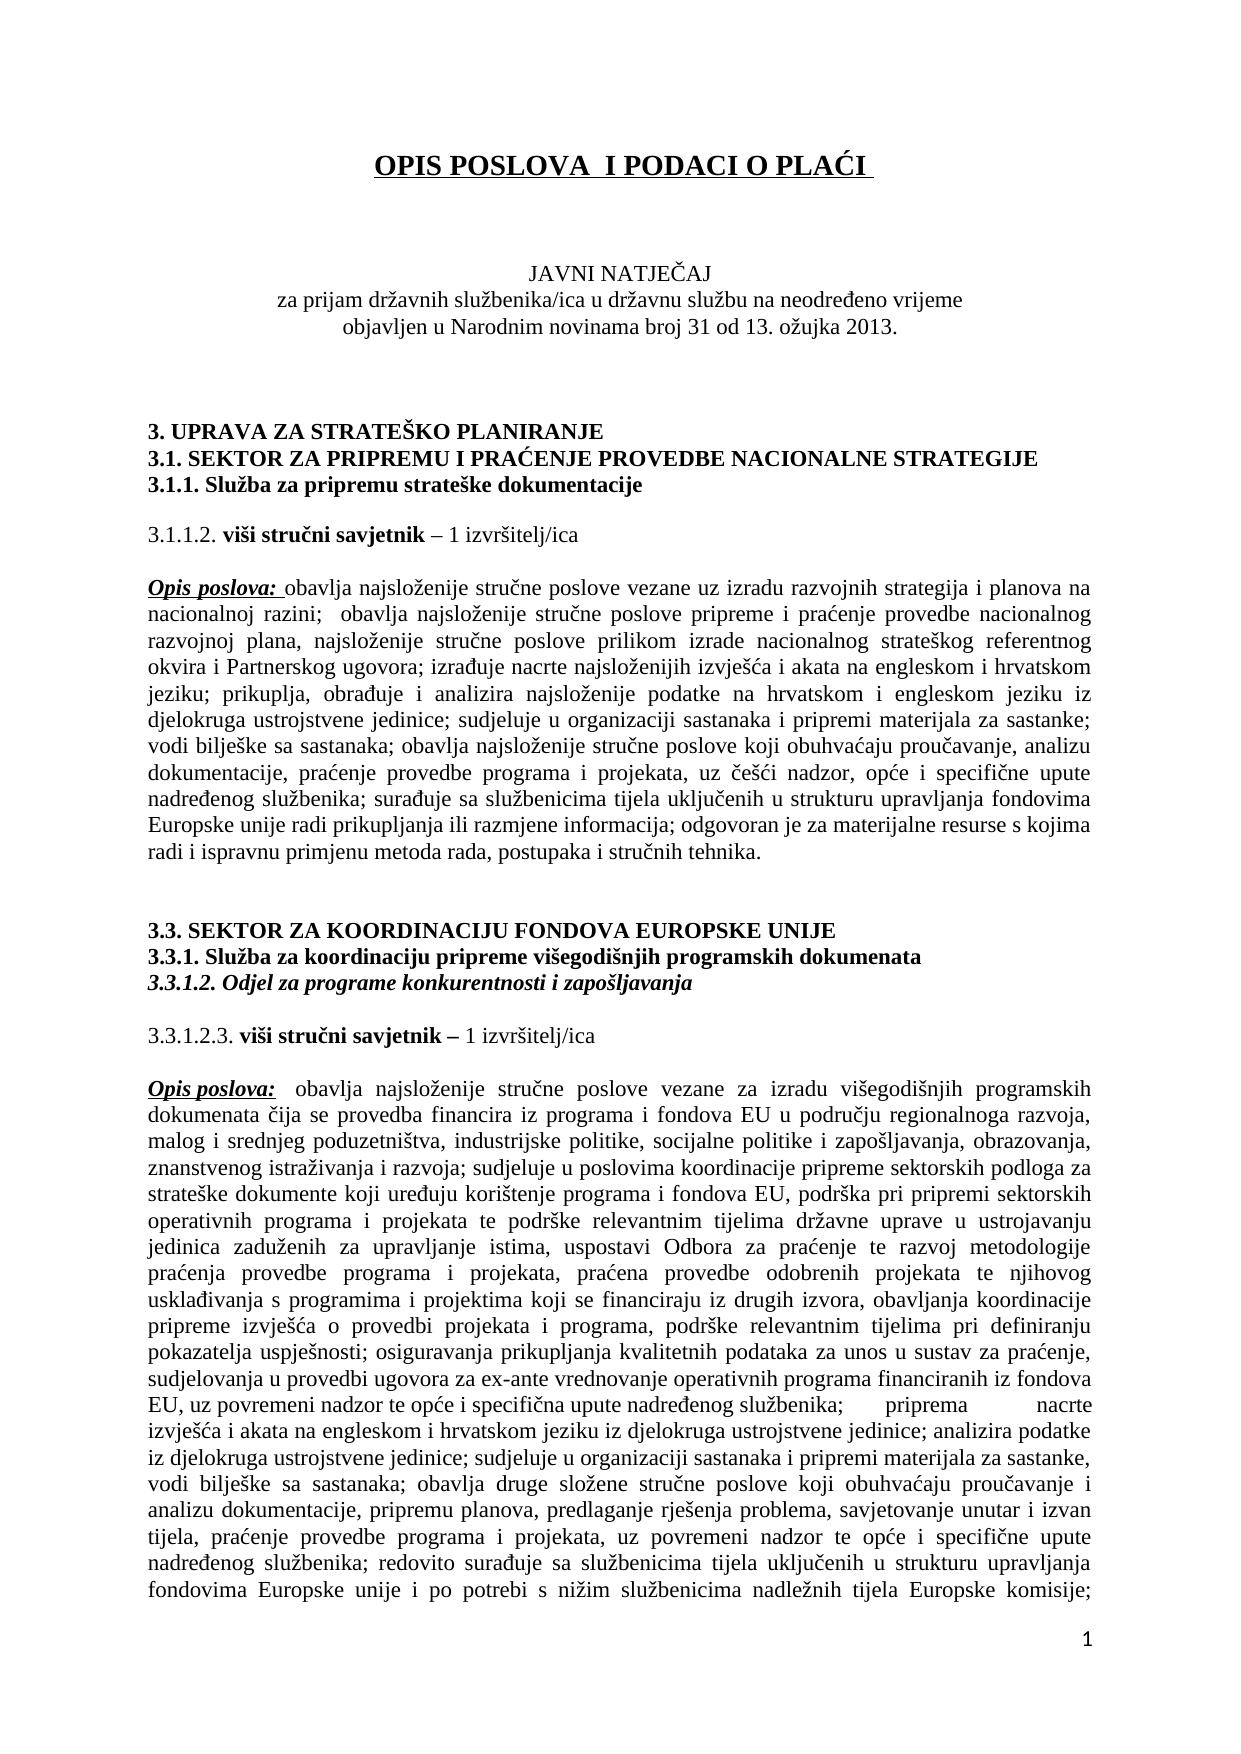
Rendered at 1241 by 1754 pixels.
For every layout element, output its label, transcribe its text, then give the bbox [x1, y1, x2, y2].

text OPIS POSLOVA I PODACI O PLAĆI [148, 148, 1093, 181]
text 3.1.1. Služba za pripremu strateške dokumentacije [148, 471, 1093, 497]
text za prijam državnih službenika/ica u državnu službu na neodređeno vrijeme [148, 287, 1093, 313]
text 3.1. SEKTOR ZA PRIPREMU I PRAĆENJE PROVEDBE NACIONALNE STRATEGIJE [148, 445, 1093, 471]
list viši stručni savjetnik – 1 izvršitelj/ica [148, 521, 1093, 548]
text 3.3. SEKTOR ZA KOORDINACIJU FONDOVA EUROPSKE UNIJE [148, 917, 1093, 943]
text 3.3.1.2.3. viši stručni savjetnik – 1 izvršitelj/ica [148, 1022, 1093, 1048]
text 3.3.1. Služba za koordinaciju pripreme višegodišnjih programskih dokumenata [148, 943, 1093, 969]
text 3.3.1.2. Odjel za programe konkurentnosti i zapošljavanja [148, 969, 1093, 996]
text objavljen u Narodnim novinama broj 31 od 13. ožujka 2013. [148, 313, 1093, 339]
text JAVNI NATJEČAJ [148, 260, 1093, 287]
text Opis poslova: obavlja najsloženije stručne poslove vezane uz izradu razvojnih strategija i planova na nacionalnoj razini; obavlja najsloženije stručne poslove pripreme i praćenje provedbe nacionalnog razvojnoj plana, najsloženije stručne poslove prilikom izrade nacionalnog strateškog referentnog okvira i Partnerskog ugovora; izrađuje nacrte najsloženijih izvješća i akata na engleskom i hrvatskom jeziku; prikuplja, obrađuje i analizira najsloženije podatke na hrvatskom i engleskom jeziku iz djelokruga ustrojstvene jedinice; sudjeluje u organizaciji sastanaka i pripremi materijala za sastanke; vodi bilješke sa sastanaka; obavlja najsloženije stručne poslove koji obuhvaćaju proučavanje, analizu dokumentacije, praćenje provedbe programa i projekata, uz češći nadzor, opće i specifične upute nadređenog službenika; surađuje sa službenicima tijela uključenih u strukturu upravljanja fondovima Europske unije radi prikupljanja ili razmjene informacija; odgovoran je za materijalne resurse s kojima radi i ispravnu primjenu metoda rada, postupaka i stručnih tehnika. [148, 574, 1093, 864]
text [148, 1075, 1093, 1602]
text 3. UPRAVA ZA STRATEŠKO PLANIRANJE [148, 418, 1093, 445]
